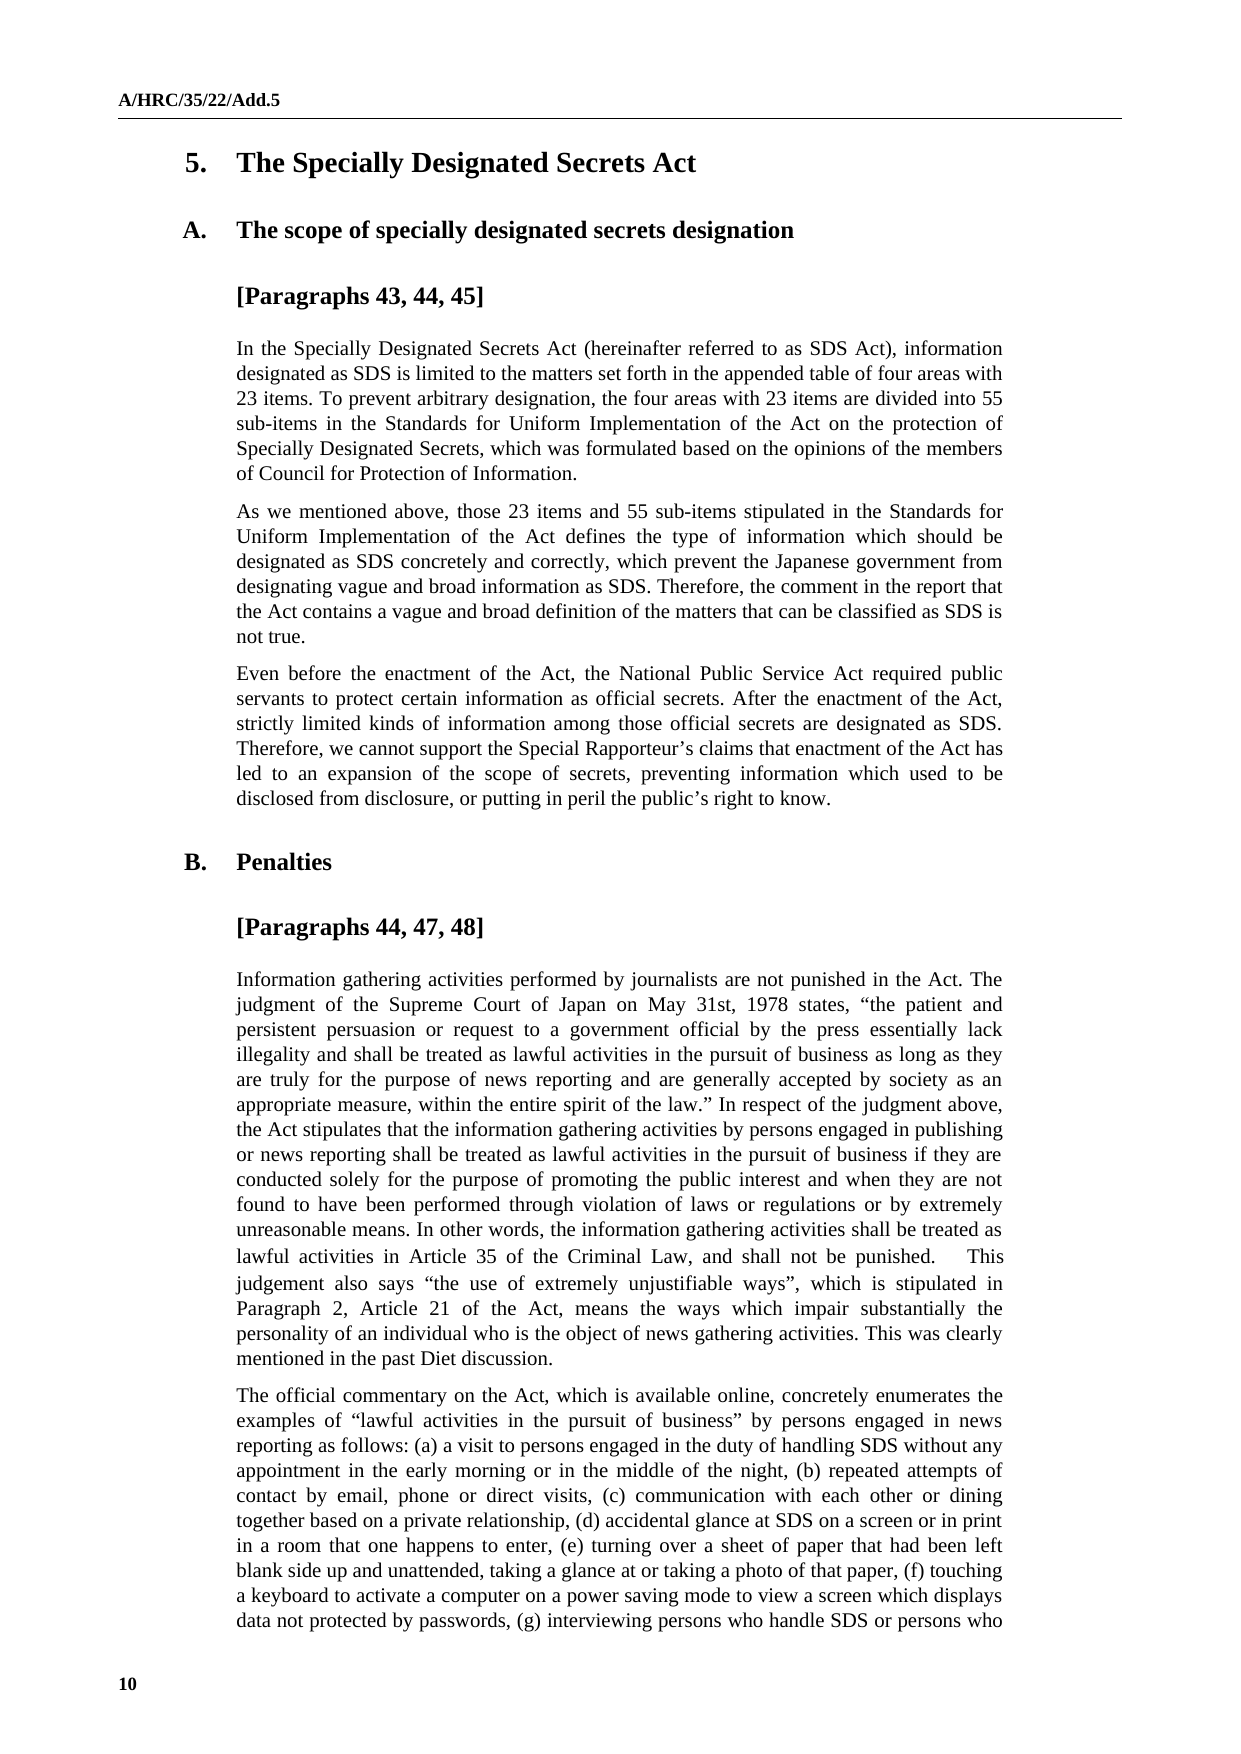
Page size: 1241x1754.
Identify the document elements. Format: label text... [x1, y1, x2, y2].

text B. Penalties [118, 848, 1004, 876]
text Information gathering activities performed by journalists are not punished in the Act. The judgment of the Supreme Court of Japan on May 31st, 1978 states, “the patient and persistent persuasion or request to a government official by the press essentially lack illegality and shall be treated as lawful activities in the pursuit of business as long as they are truly for the purpose of news reporting and are generally accepted by society as an appropriate measure, within the entire spirit of the law.” In respect of the judgment above, the Act stipulates that the information gathering activities by persons engaged in publishing or news reporting shall be treated as lawful activities in the pursuit of business if they are conducted solely for the purpose of promoting the public interest and when they are not found to have been performed through violation of laws or regulations or by extremely unreasonable means. In other words, the information gathering activities shall be treated as lawful activities in Article 35 of the Criminal Law, and shall not be punished. This judgement also says “the use of extremely unjustifiable ways”, which is stipulated in Paragraph 2, Article 21 of the Act, means the ways which impair substantially the personality of an individual who is the object of news gathering activities. This was clearly mentioned in the past Diet discussion. [236, 966, 1004, 1370]
text As we mentioned above, those 23 items and 55 sub-items stipulated in the Standards for Uniform Implementation of the Act defines the type of information which should be designated as SDS concretely and correctly, which prevent the Japanese government from designating vague and broad information as SDS. Therefore, the comment in the report that the Act contains a vague and broad definition of the matters that can be classified as SDS is not true. [236, 498, 1004, 648]
text In the Specially Designated Secrets Act (hereinafter referred to as SDS Act), information designated as SDS is limited to the matters set forth in the appended table of four areas with 23 items. To prevent arbitrary designation, the four areas with 23 items are divided into 55 sub-items in the Standards for Uniform Implementation of the Act on the protection of Specially Designated Secrets, which was formulated based on the opinions of the members of Council for Protection of Information. [236, 335, 1004, 485]
text [Paragraphs 44, 47, 48] [118, 913, 1004, 941]
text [236, 1382, 1004, 1632]
text 5. The Specially Designated Secrets Act [118, 148, 1004, 179]
text [Paragraphs 43, 44, 45] [118, 282, 1004, 310]
text Even before the enactment of the Act, the National Public Service Act required public servants to protect certain information as official secrets. After the enactment of the Act, strictly limited kinds of information among those official secrets are designated as SDS. Therefore, we cannot support the Special Rapporteur’s claims that enactment of the Act has led to an expansion of the scope of secrets, preventing information which used to be disclosed from disclosure, or putting in peril the public’s right to know. [236, 660, 1004, 810]
text A. The scope of specially designated secrets designation [118, 216, 1004, 244]
